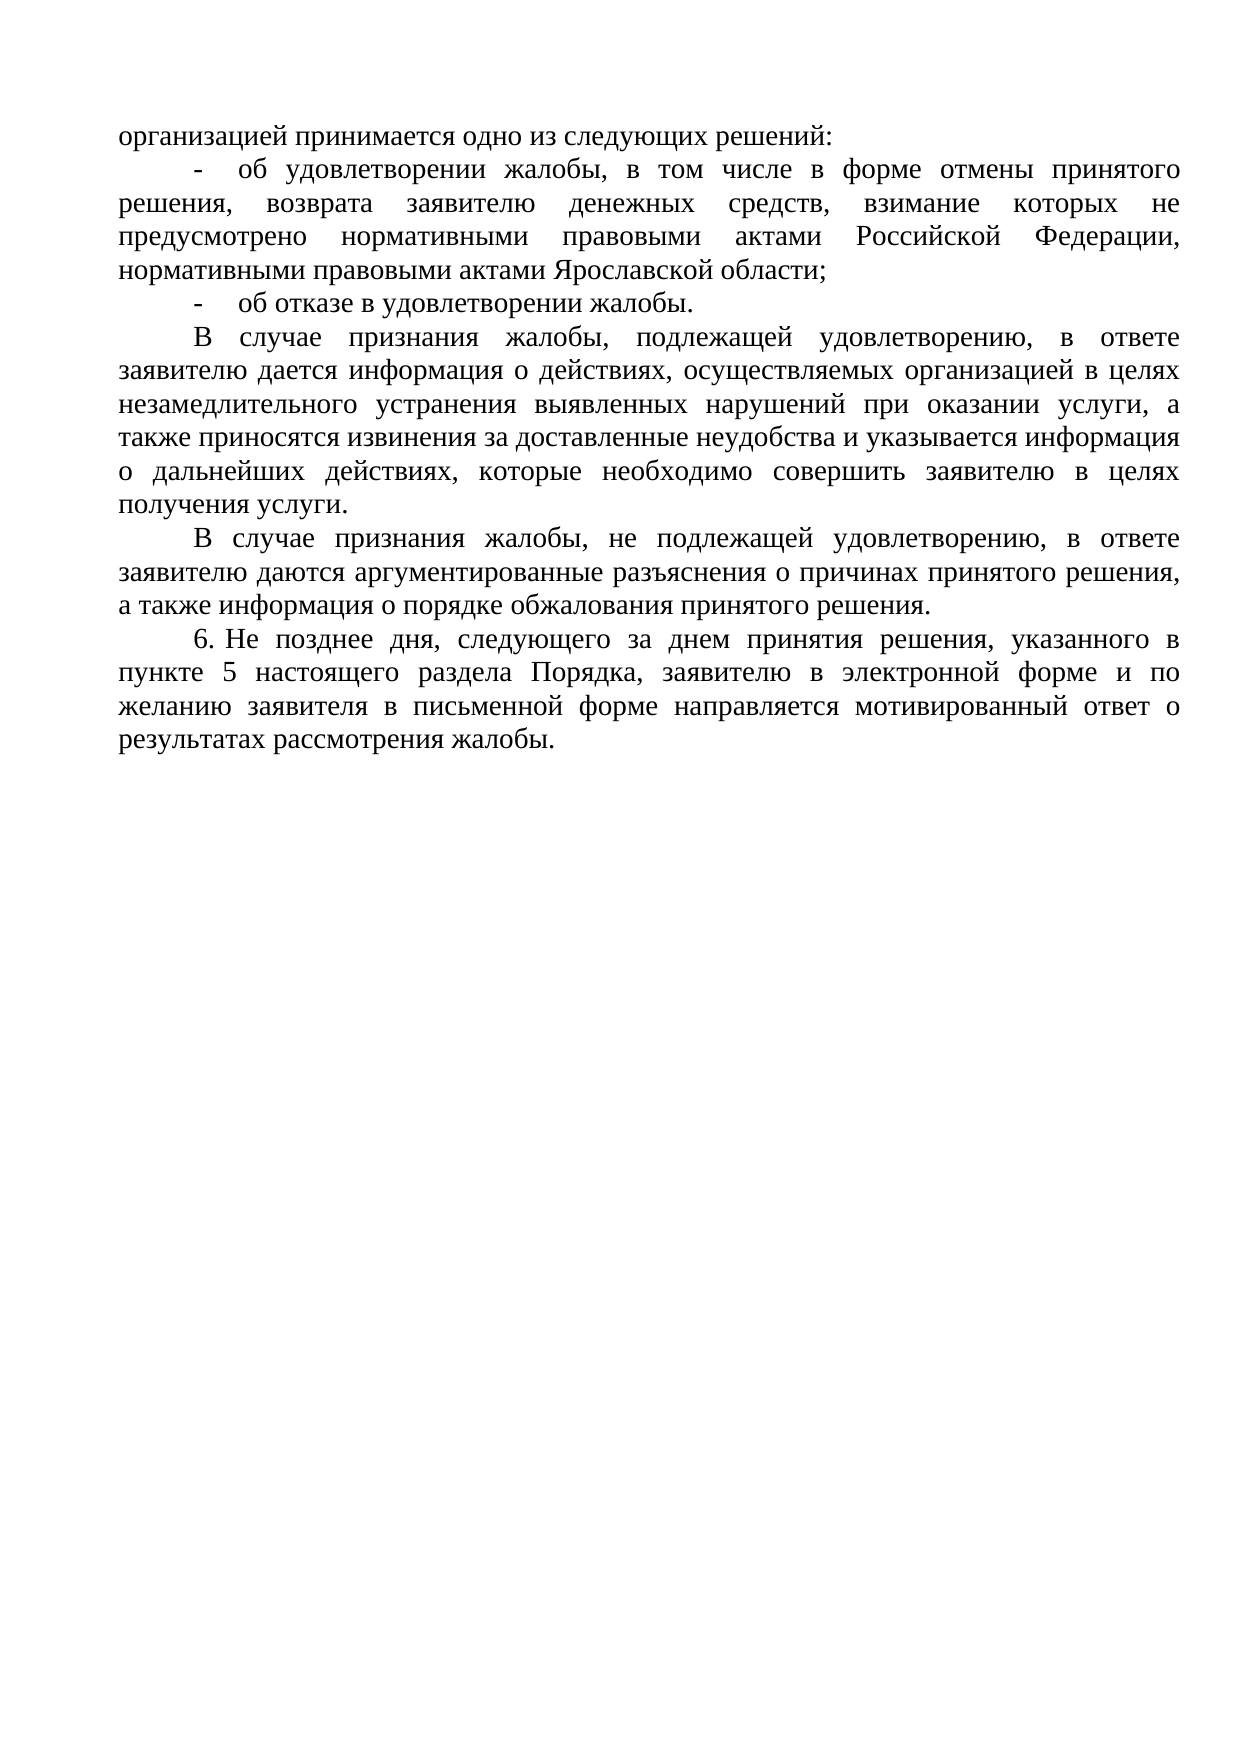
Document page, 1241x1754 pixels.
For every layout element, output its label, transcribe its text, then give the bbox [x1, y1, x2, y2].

list об удовлетворении жалобы, в том числе в форме отмены принятого решения, возврата заявителю денежных средств, взимание которых не предусмотрено нормативными правовыми актами Российской Федерации, нормативными правовыми актами Ярославской области; [118, 152, 1181, 286]
list об отказе в удовлетворении жалобы. [118, 286, 1181, 319]
text В случае признания жалобы, подлежащей удовлетворению, в ответе заявителю дается информация о действиях, осуществляемых организацией в целях незамедлительного устранения выявленных нарушений при оказании услуги, а также приносятся извинения за доставленные неудобства и указывается информация о дальнейших действиях, которые необходимо совершить заявителю в целях получения услуги. [118, 319, 1181, 521]
text В случае признания жалобы, не подлежащей удовлетворению, в ответе заявителю даются аргументированные разъяснения о причинах принятого решения, а также информация о порядке обжалования принятого решения. [118, 521, 1181, 621]
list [118, 118, 1181, 152]
list Не позднее дня, следующего за днем принятия решения, указанного в пункте 5 настоящего раздела Порядка, заявителю в электронной форме и по желанию заявителя в письменной форме направляется мотивированный ответ о результатах рассмотрения жалобы. [118, 621, 1181, 755]
